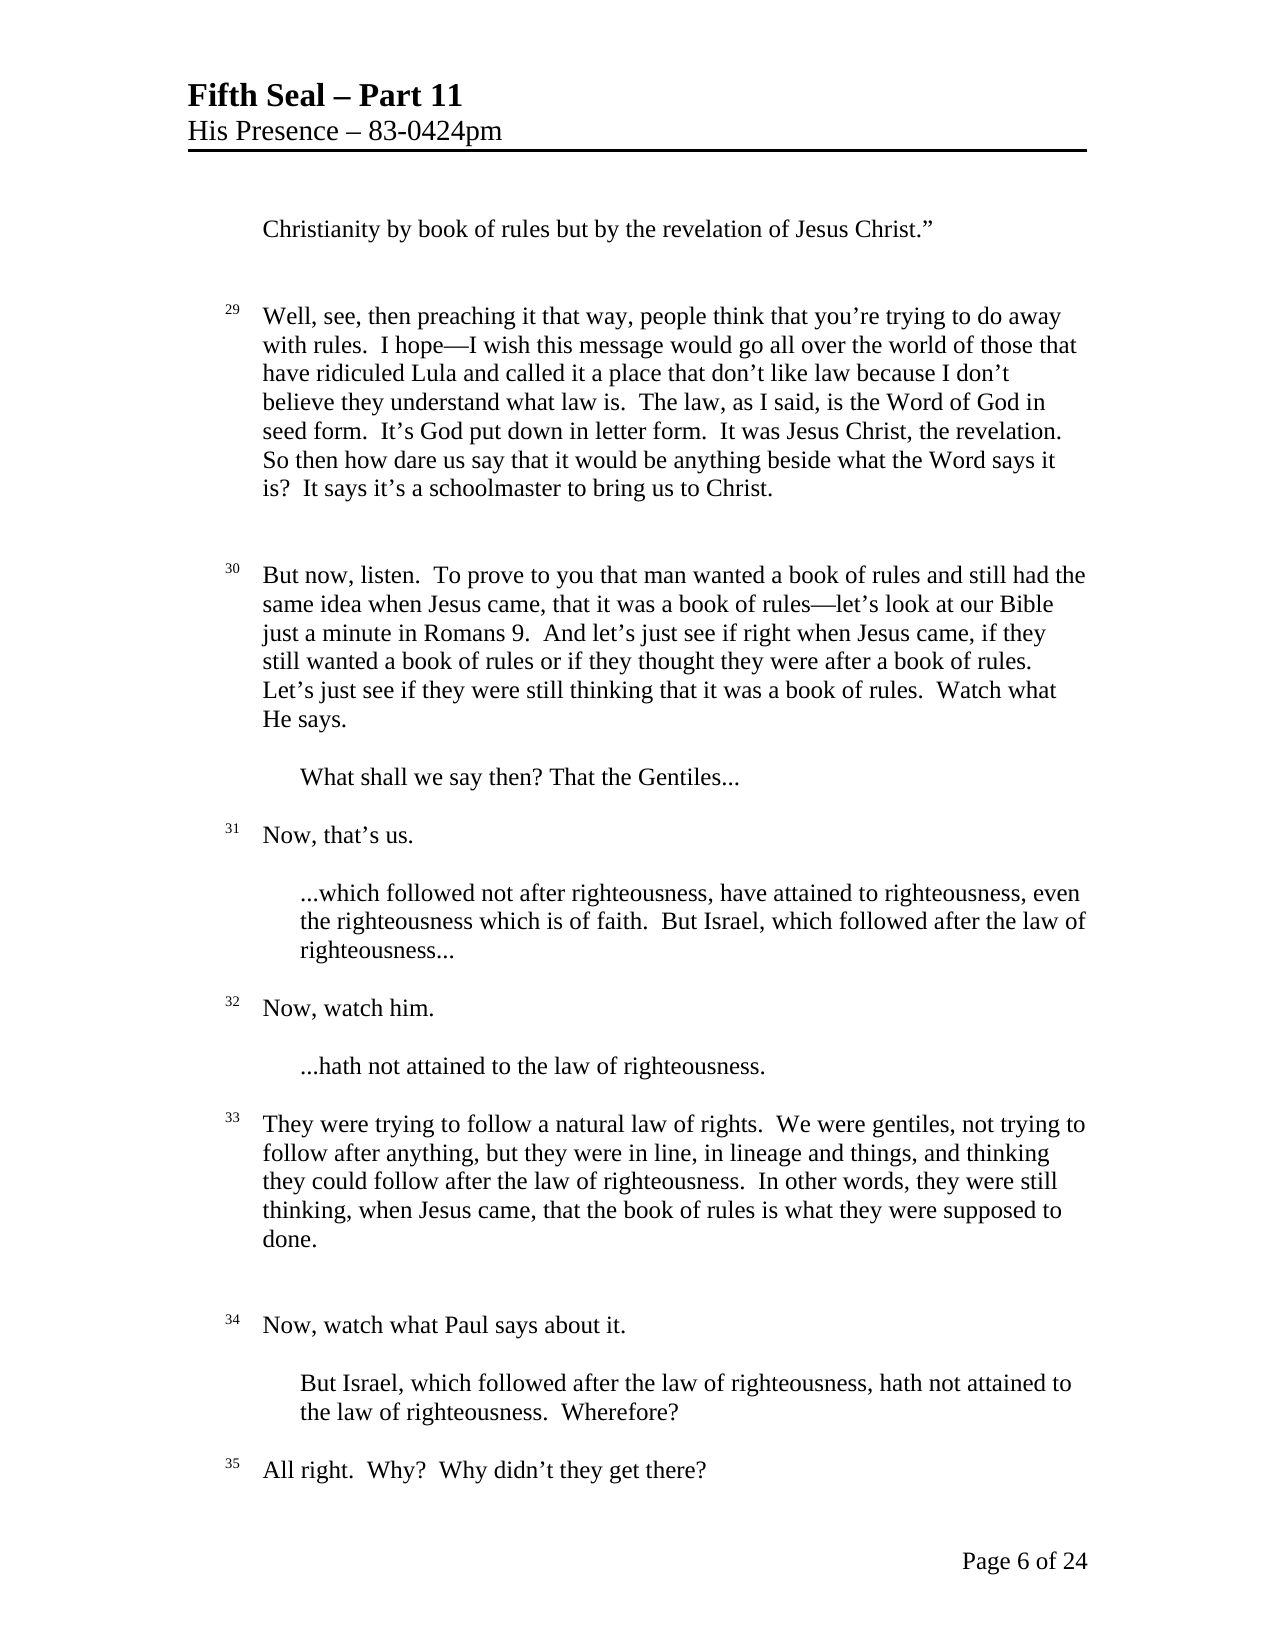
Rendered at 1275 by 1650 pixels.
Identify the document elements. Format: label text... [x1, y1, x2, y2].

list Well, see, then preaching it that way, people think that you’re trying to do away with rules. I hope—I wish this message would go all over the world of those that have ridiculed Lula and called it a place that don’t like law because I don’t believe they understand what law is. The law, as I said, is the Word of God in seed form. It’s God put down in letter form. It was Jesus Christ, the revelation. So then how dare us say that it would be anything beside what the Word says it is? It says it’s a schoolmaster to bring us to Christ. [225, 301, 1087, 531]
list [225, 214, 1087, 272]
list Now, watch him. [225, 993, 1087, 1022]
text What shall we say then? That the Gentiles... [300, 762, 1087, 791]
list Now, that’s us. [225, 820, 1087, 848]
list They were trying to follow a natural law of rights. We were gentiles, not trying to follow after anything, but they were in line, in lineage and things, and thinking they could follow after the law of righteousness. In other words, they were still thinking, when Jesus came, that the book of rules is what they were supposed to done. [225, 1109, 1087, 1281]
list Now, watch what Paul says about it. [225, 1311, 1087, 1339]
list But now, listen. To prove to you that man wanted a book of rules and still had the same idea when Jesus came, that it was a book of rules—let’s look at our Bible just a minute in Romans 9. And let’s just see if right when Jesus came, if they still wanted a book of rules or if they thought they were after a book of rules. Let’s just see if they were still thinking that it was a book of rules. Watch what He says. [225, 560, 1087, 733]
text ...hath not attained to the law of righteousness. [300, 1051, 1087, 1080]
list All right. Why? Why didn’t they get there? [225, 1455, 1087, 1484]
text ...which followed not after righteousness, have attained to righteousness, even the righteousness which is of faith. But Israel, which followed after the law of righteousness... [300, 878, 1087, 964]
text But Israel, which followed after the law of righteousness, hath not attained to the law of righteousness. Wherefore? [300, 1368, 1087, 1426]
